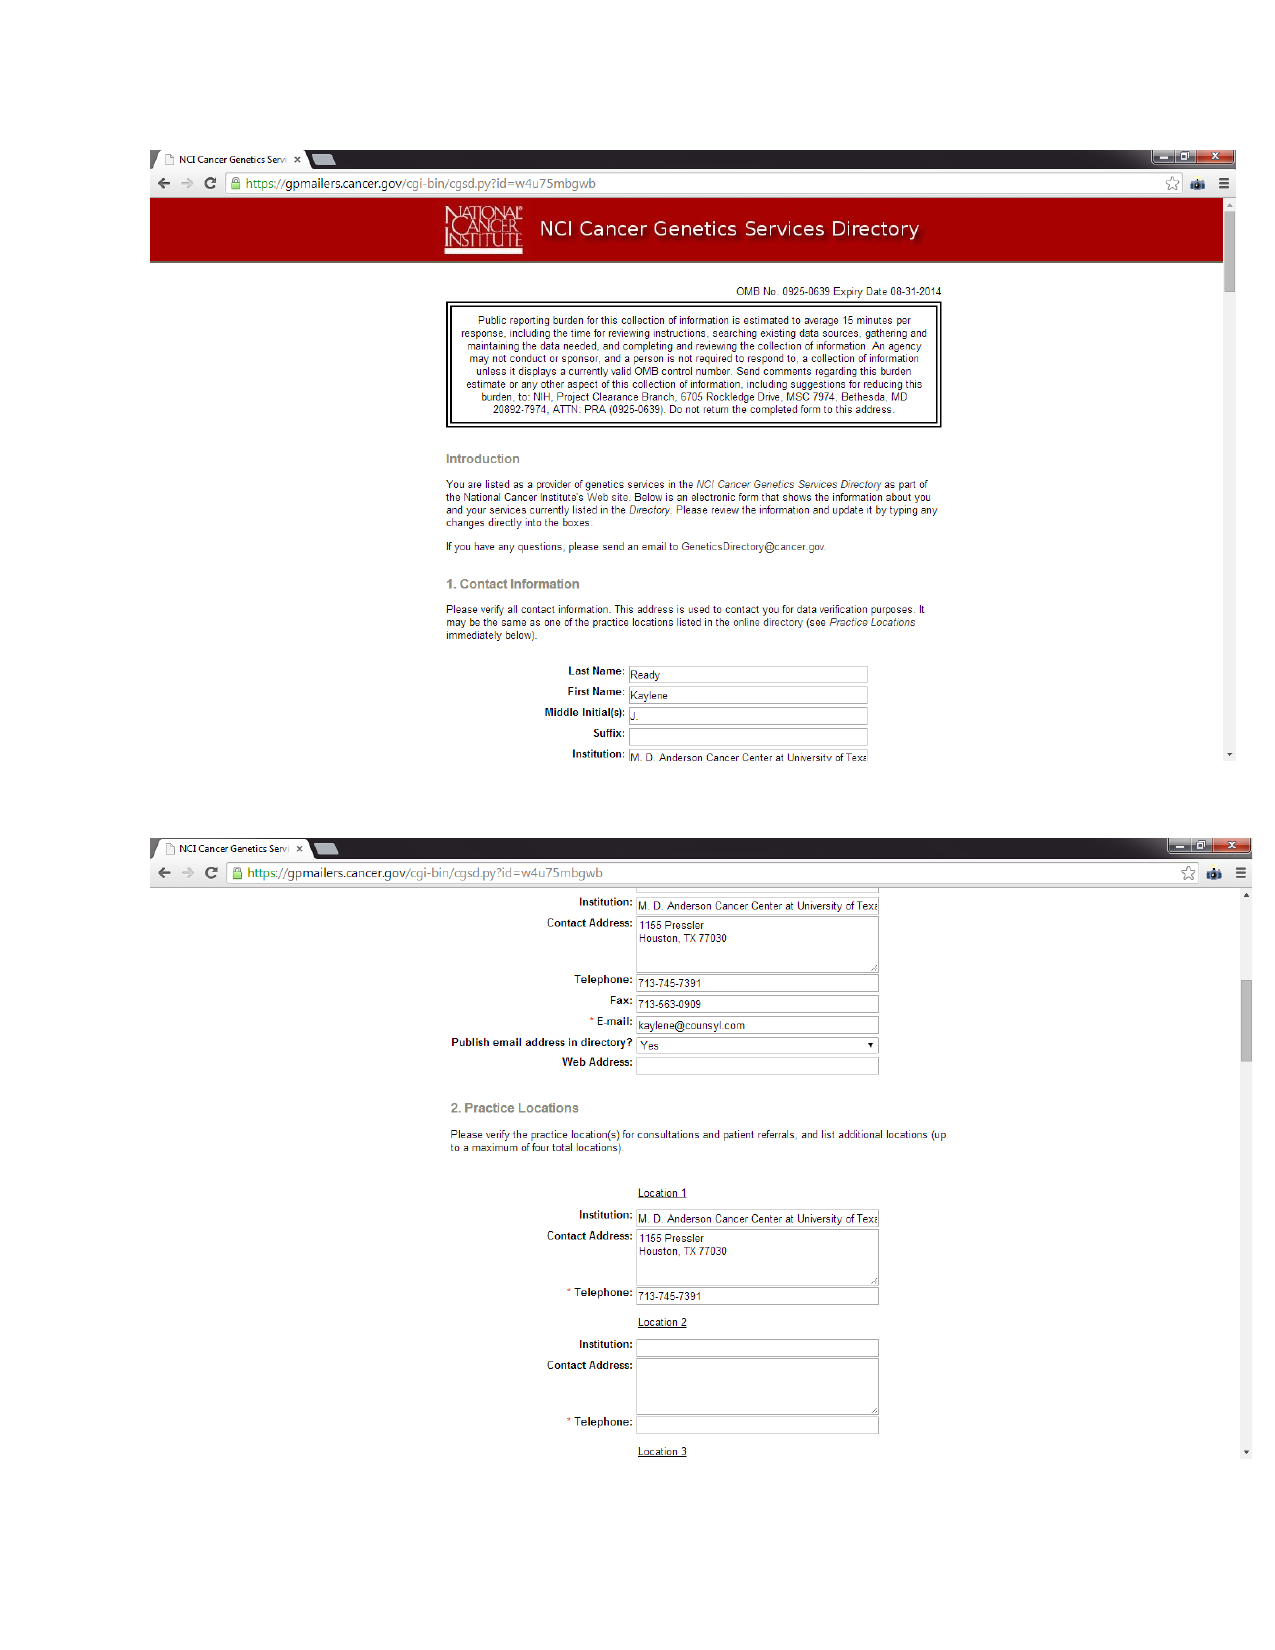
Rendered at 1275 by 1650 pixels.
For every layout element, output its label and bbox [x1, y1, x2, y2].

picture [150, 150, 1236, 761]
picture [150, 838, 1253, 1459]
